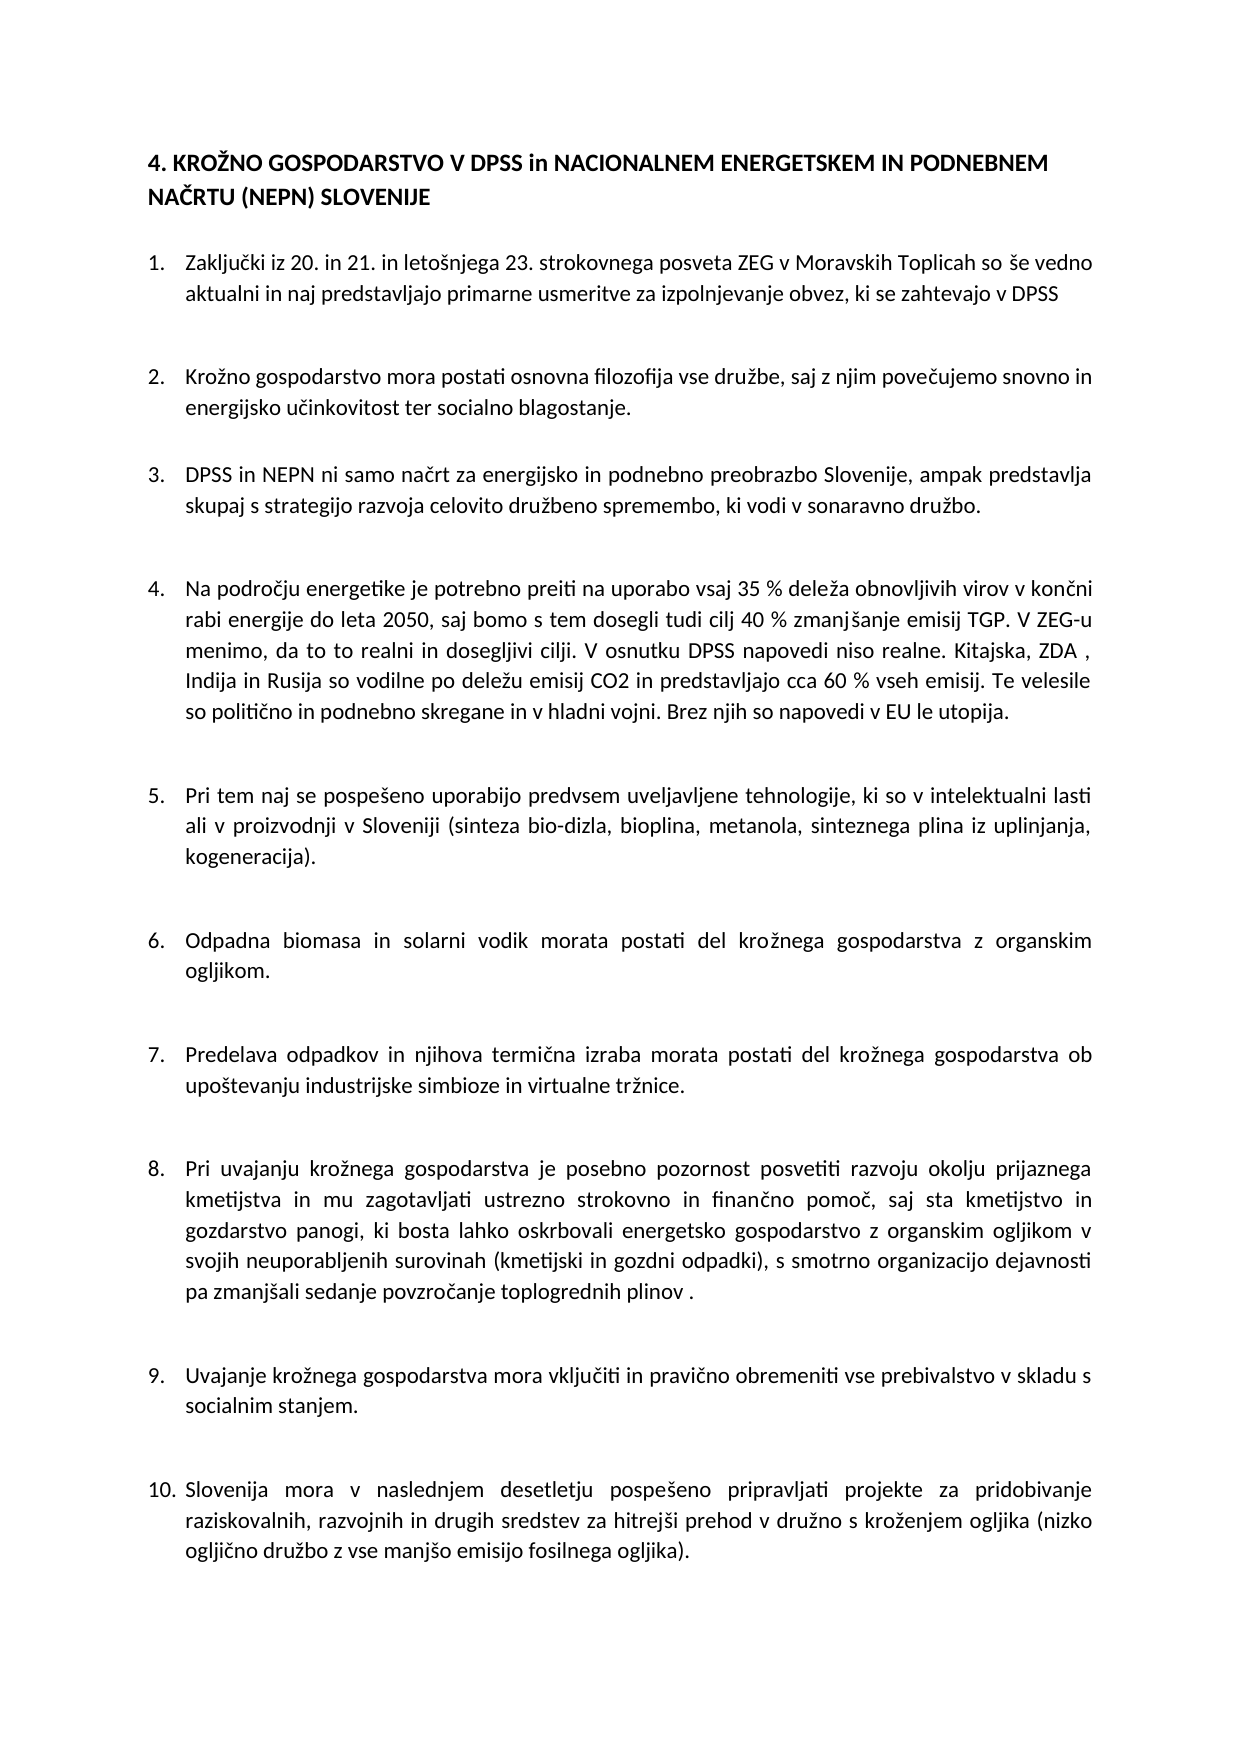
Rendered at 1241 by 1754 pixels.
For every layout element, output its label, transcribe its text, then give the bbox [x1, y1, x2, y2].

list Predelava odpadkov in njihova termična izraba morata postati del krožnega gospodarstva ob upoštevanju industrijske simbioze in virtualne tržnice. [148, 1040, 1093, 1099]
list Pri tem naj se pospešeno uporabijo predvsem uveljavljene tehnologije, ki so v intelektualni lasti ali v proizvodnji v Sloveniji (sinteza bio-dizla, bioplina, metanola, sinteznega plina iz uplinjanja, kogeneracija). [148, 781, 1093, 870]
list DPSS in NEPN ni samo načrt za energijsko in podnebno preobrazbo Slovenije, ampak predstavlja skupaj s strategijo razvoja celovito družbeno spremembo, ki vodi v sonaravno družbo. [148, 460, 1093, 519]
list Uvajanje krožnega gospodarstva mora vključiti in pravično obremeniti vse prebivalstvo v skladu s socialnim stanjem. [148, 1361, 1093, 1419]
list Krožno gospodarstvo mora postati osnovna filozofija vse družbe, saj z njim povečujemo snovno in energijsko učinkovitost ter socialno blagostanje. [148, 362, 1093, 421]
text 4. KROŽNO GOSPODARSTVO V DPSS in NACIONALNEM ENERGETSKEM IN PODNEBNEM NAČRTU (NEPN) SLOVENIJE [148, 148, 1093, 212]
list Slovenija mora v naslednjem desetletju pospešeno pripravljati projekte za pridobivanje raziskovalnih, razvojnih in drugih sredstev za hitrejši prehod v družno s kroženjem ogljika (nizko ogljično družbo z vse manjšo emisijo fosilnega ogljika). [148, 1475, 1093, 1564]
list Odpadna biomasa in solarni vodik morata postati del krožnega gospodarstva z organskim ogljikom. [148, 926, 1093, 984]
list Pri uvajanju krožnega gospodarstva je posebno pozornost posvetiti razvoju okolju prijaznega kmetijstva in mu zagotavljati ustrezno strokovno in finančno pomoč, saj sta kmetijstvo in gozdarstvo panogi, ki bosta lahko oskrbovali energetsko gospodarstvo z organskim ogljikom v svojih neuporabljenih surovinah (kmetijski in gozdni odpadki), s smotrno organizacijo dejavnosti pa zmanjšali sedanje povzročanje toplogrednih plinov . [148, 1154, 1093, 1305]
list Na področju energetike je potrebno preiti na uporabo vsaj 35 % deleža obnovljivih virov v končni rabi energije do leta 2050, saj bomo s tem dosegli tudi cilj 40 % zmanjšanje emisij TGP. V ZEG-u menimo, da to to realni in dosegljivi cilji. V osnutku DPSS napovedi niso realne. Kitajska, ZDA , Indija in Rusija so vodilne po deležu emisij CO2 in predstavljajo cca 60 % vseh emisij. Te velesile so politično in podnebno skregane in v hladni vojni. Brez njih so napovedi v EU le utopija. [148, 574, 1093, 725]
list Zaključki iz 20. in 21. in letošnjega 23. strokovnega posveta ZEG v Moravskih Toplicah so še vedno aktualni in naj predstavljajo primarne usmeritve za izpolnjevanje obvez, ki se zahtevajo v DPSS [148, 248, 1093, 307]
